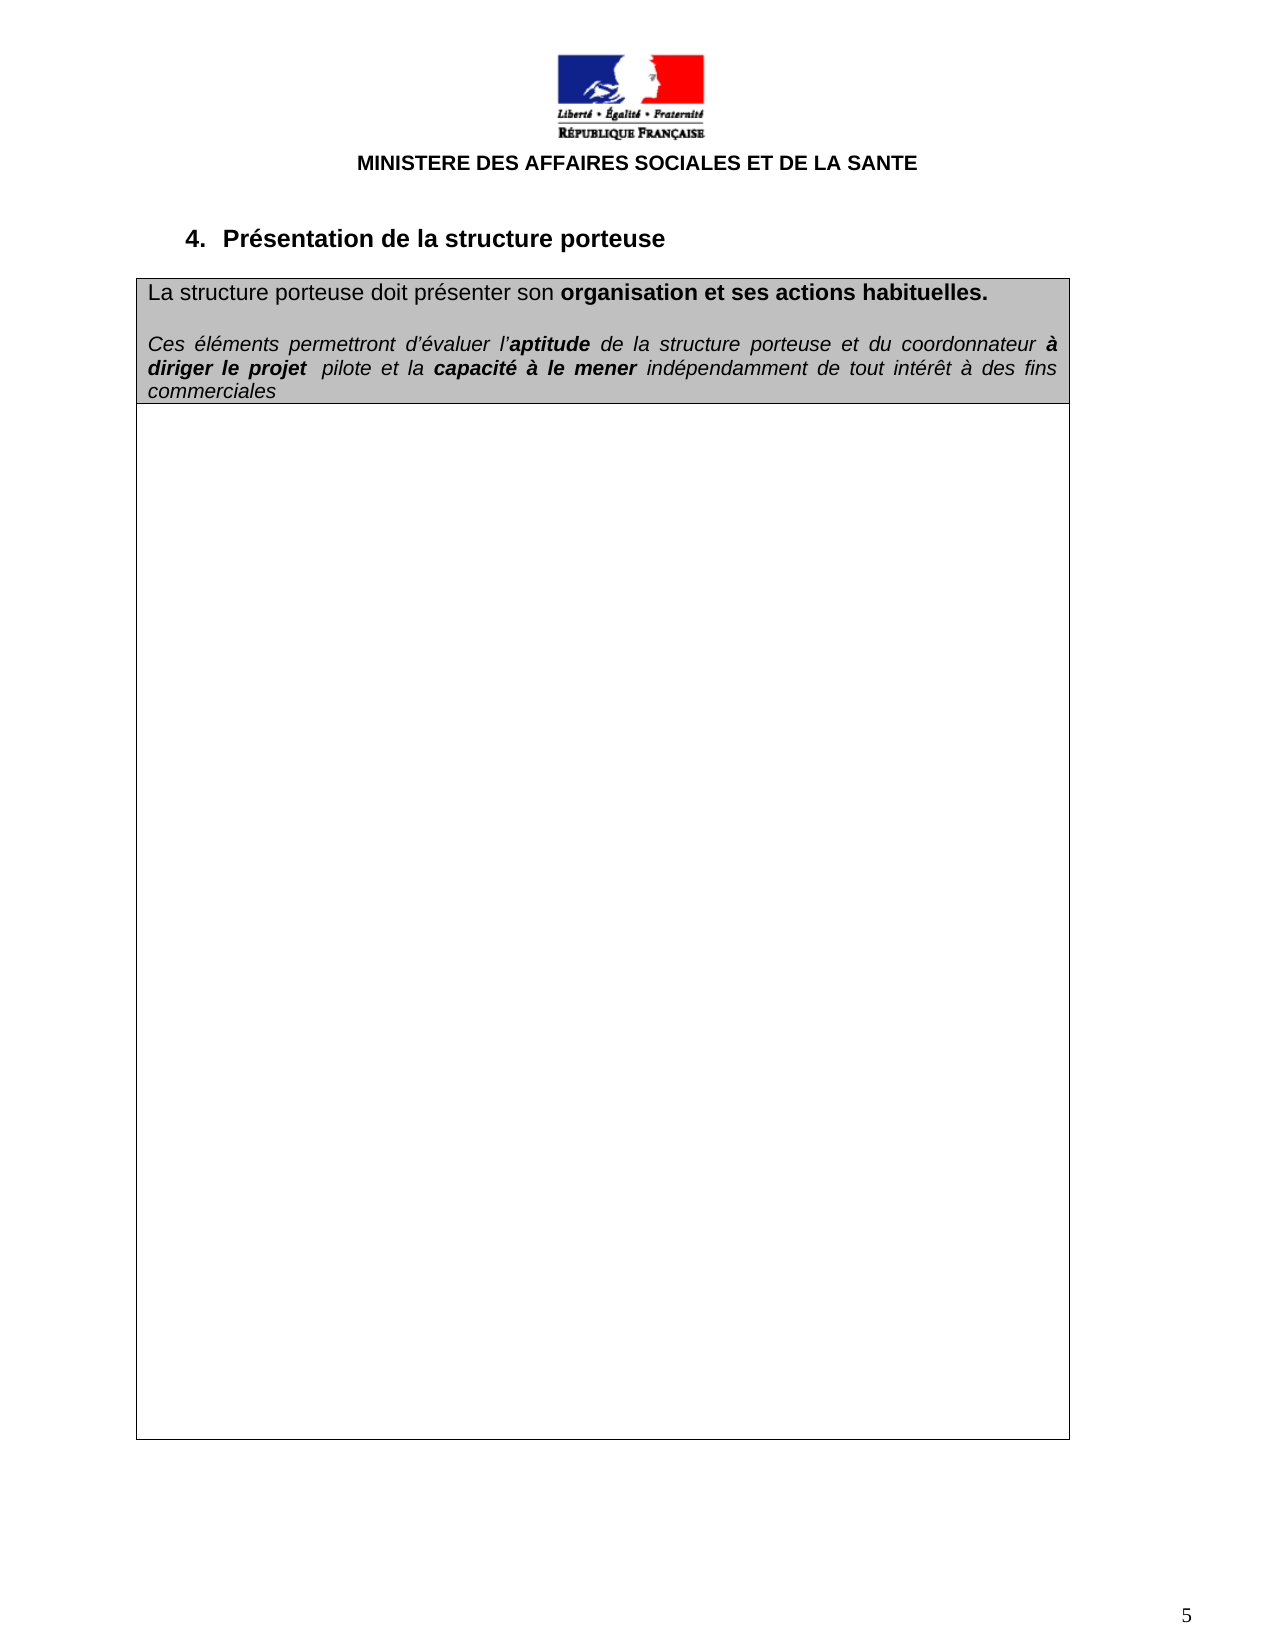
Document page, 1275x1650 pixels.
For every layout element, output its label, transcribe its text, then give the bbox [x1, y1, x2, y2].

table_header La structure porteuse doit présenter son organisation et ses actions habituelles. Ces éléments permettront d’évaluer l’aptitude de la structure porteuse et du coordonnateur à diriger le projet pilote et la capacité à le mener indépendamment de tout intérêt à des fins commerciales [137, 279, 1069, 403]
subtitle Présentation de la structure porteuse [185, 224, 1127, 253]
table_cell [137, 404, 1069, 1439]
